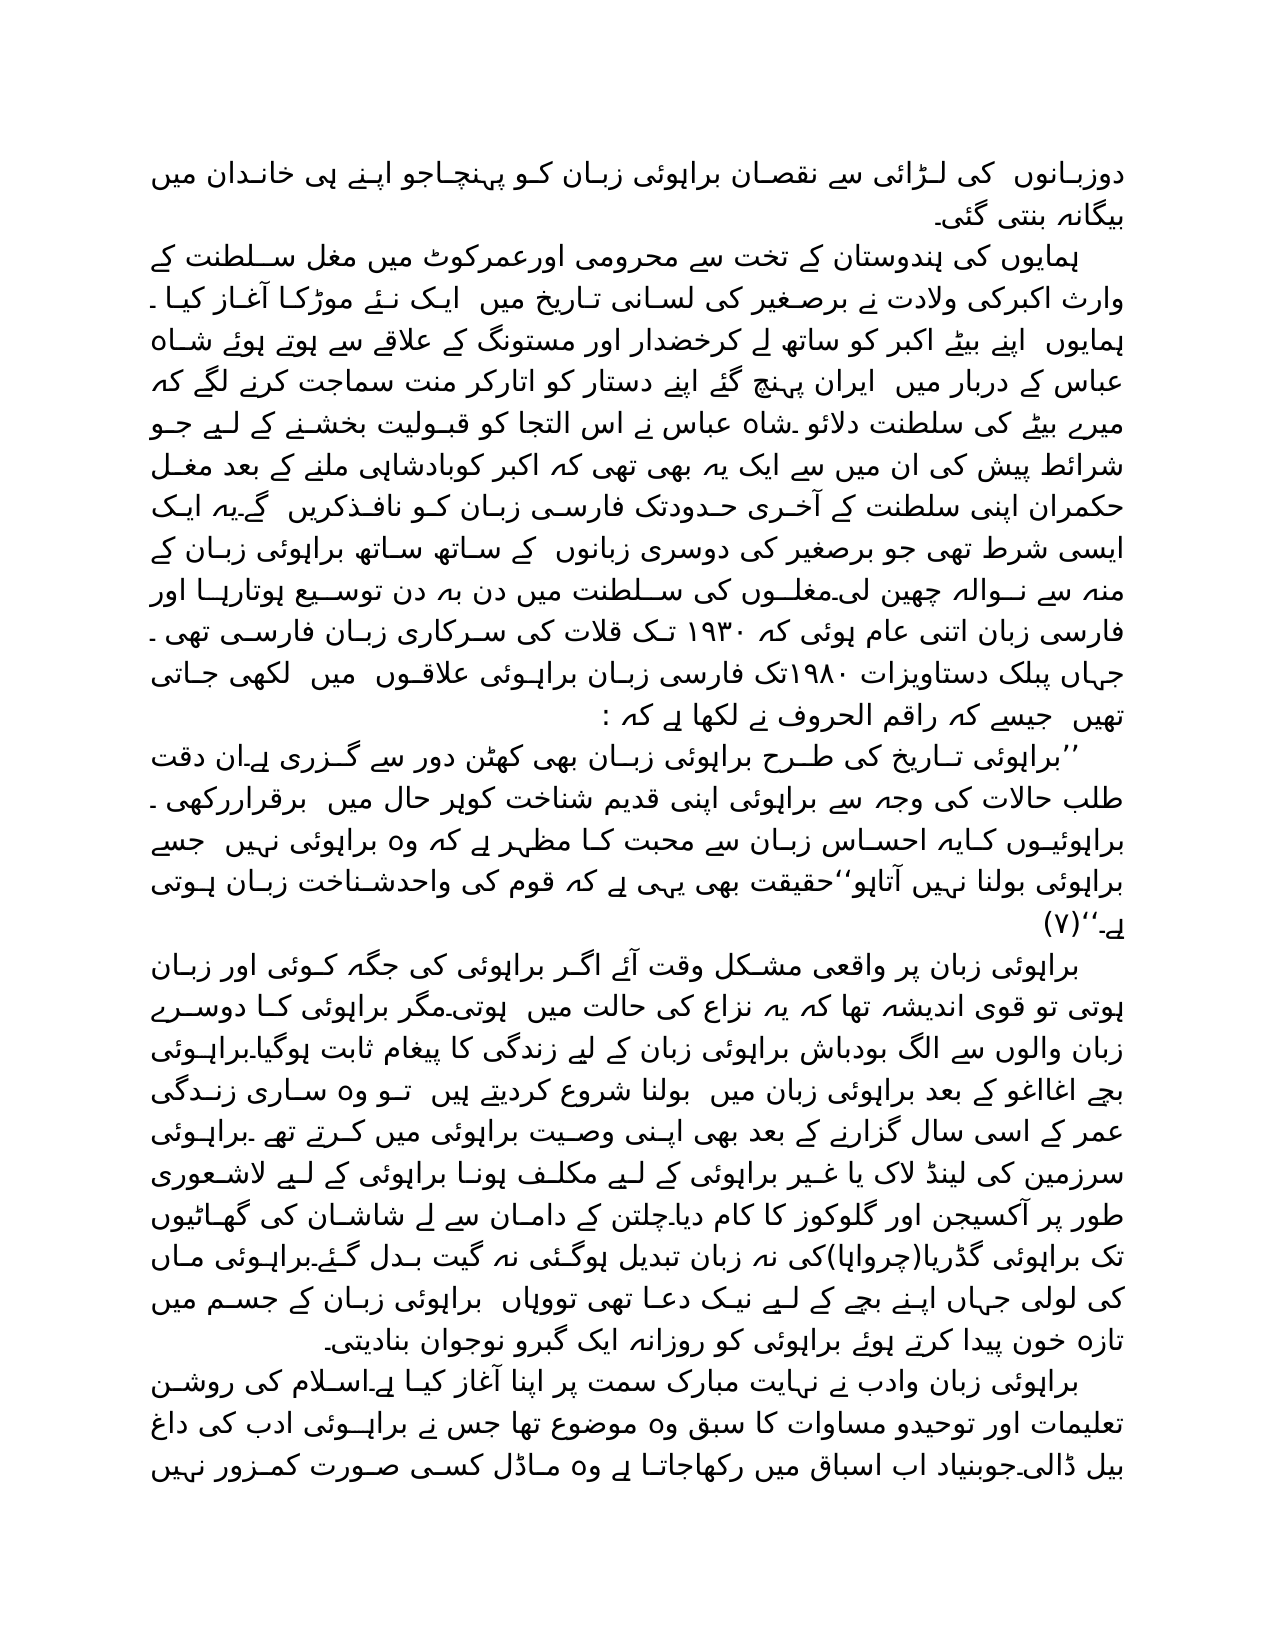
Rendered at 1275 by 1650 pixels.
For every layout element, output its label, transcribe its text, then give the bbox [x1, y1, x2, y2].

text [150, 1358, 1125, 1483]
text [150, 150, 1125, 233]
text براہوئی زبان پر واقعی مشکل وقت آئے اگر براہوئی کی جگہ کوئی اور زبان ہوتی تو قوی اندیشہ تھا کہ یہ نزاع کی حالت میں ہوتی۔مگر براہوئی کا دوسرے زبان والوں سے الگ بودباش براہوئی زبان کے لیے زندگی کا پیغام ثابت ہوگیا۔براہوئی بچے اغااغو کے بعد براہوئی زبان میں بولنا شروع کردیتے ہیں تو وہ ساری زندگی عمر کے اسی سال گزارنے کے بعد بھی اپنی وصیت براہوئی میں کرتے تھے ۔براہوئی سرزمین کی لینڈ لاک یا غیر براہوئی کے لیے مکلف ہونا براہوئی کے لیے لاشعوری طور پر آکسیجن اور گلوکوز کا کام دیا۔چلتن کے دامان سے لے شاشان کی گھاٹیوں تک براہوئی گڈریا(چرواہا)کی نہ زبان تبدیل ہوگئی نہ گیت بدل گئے۔براہوئی ماں کی لولی جہاں اپنے بچے کے لیے نیک دعا تھی تووہاں براہوئی زبان کے جسم میں تازہ خون پیدا کرتے ہوئے براہوئی کو روزانہ ایک گبرو نوجوان بنادیتی۔ [150, 942, 1125, 1358]
text ہمایوں کی ہندوستان کے تخت سے محرومی اورعمرکوٹ میں مغل سلطنت کے وارث اکبرکی ولادت نے برصغیر کی لسانی تاریخ میں ایک نئے موڑکا آغاز کیا ۔ہمایوں اپنے بیٹے اکبر کو ساتھ لے کرخضدار اور مستونگ کے علاقے سے ہوتے ہوئے شاہ عباس کے دربار میں ایران پہنچ گئے اپنے دستار کو اتارکر منت سماجت کرنے لگے کہ میرے بیٹے کی سلطنت دلائو ۔شاہ عباس نے اس التجا کو قبولیت بخشنے کے لیے جو شرائط پیش کی ان میں سے ایک یہ بھی تھی کہ اکبر کوبادشاہی ملنے کے بعد مغل حکمران اپنی سلطنت کے آخری حدودتک فارسی زبان کو نافذکریں گے۔یہ ایک ایسی شرط تھی جو برصغیر کی دوسری زبانوں کے ساتھ ساتھ براہوئی زبان کے منہ سے نوالہ چھین لی۔مغلوں کی سلطنت میں دن بہ دن توسیع ہوتارہا اور فارسی زبان اتنی عام ہوئی کہ ۱۹۳۰ تک قلات کی سرکاری زبان فارسی تھی ۔جہاں پبلک دستاویزات ۱۹۸۰تک فارسی زبان براہوئی علاقوں میں لکھی جاتی تھیں جیسے کہ راقم الحروف نے لکھا ہے کہ : [150, 233, 1125, 733]
text ’’براہوئی تاریخ کی طرح براہوئی زبان بھی کھٹن دور سے گزری ہے۔ان دقت طلب حالات کی وجہ سے براہوئی اپنی قدیم شناخت کوہر حال میں برقراررکھی ۔براہوئیوں کایہ احساس زبان سے محبت کا مظہر ہے کہ وہ براہوئی نہیں جسے براہوئی بولنا نہیں آتاہو‘‘حقیقت بھی یہی ہے کہ قوم کی واحدشناخت زبان ہوتی ہے۔‘‘(۷) [150, 733, 1125, 942]
